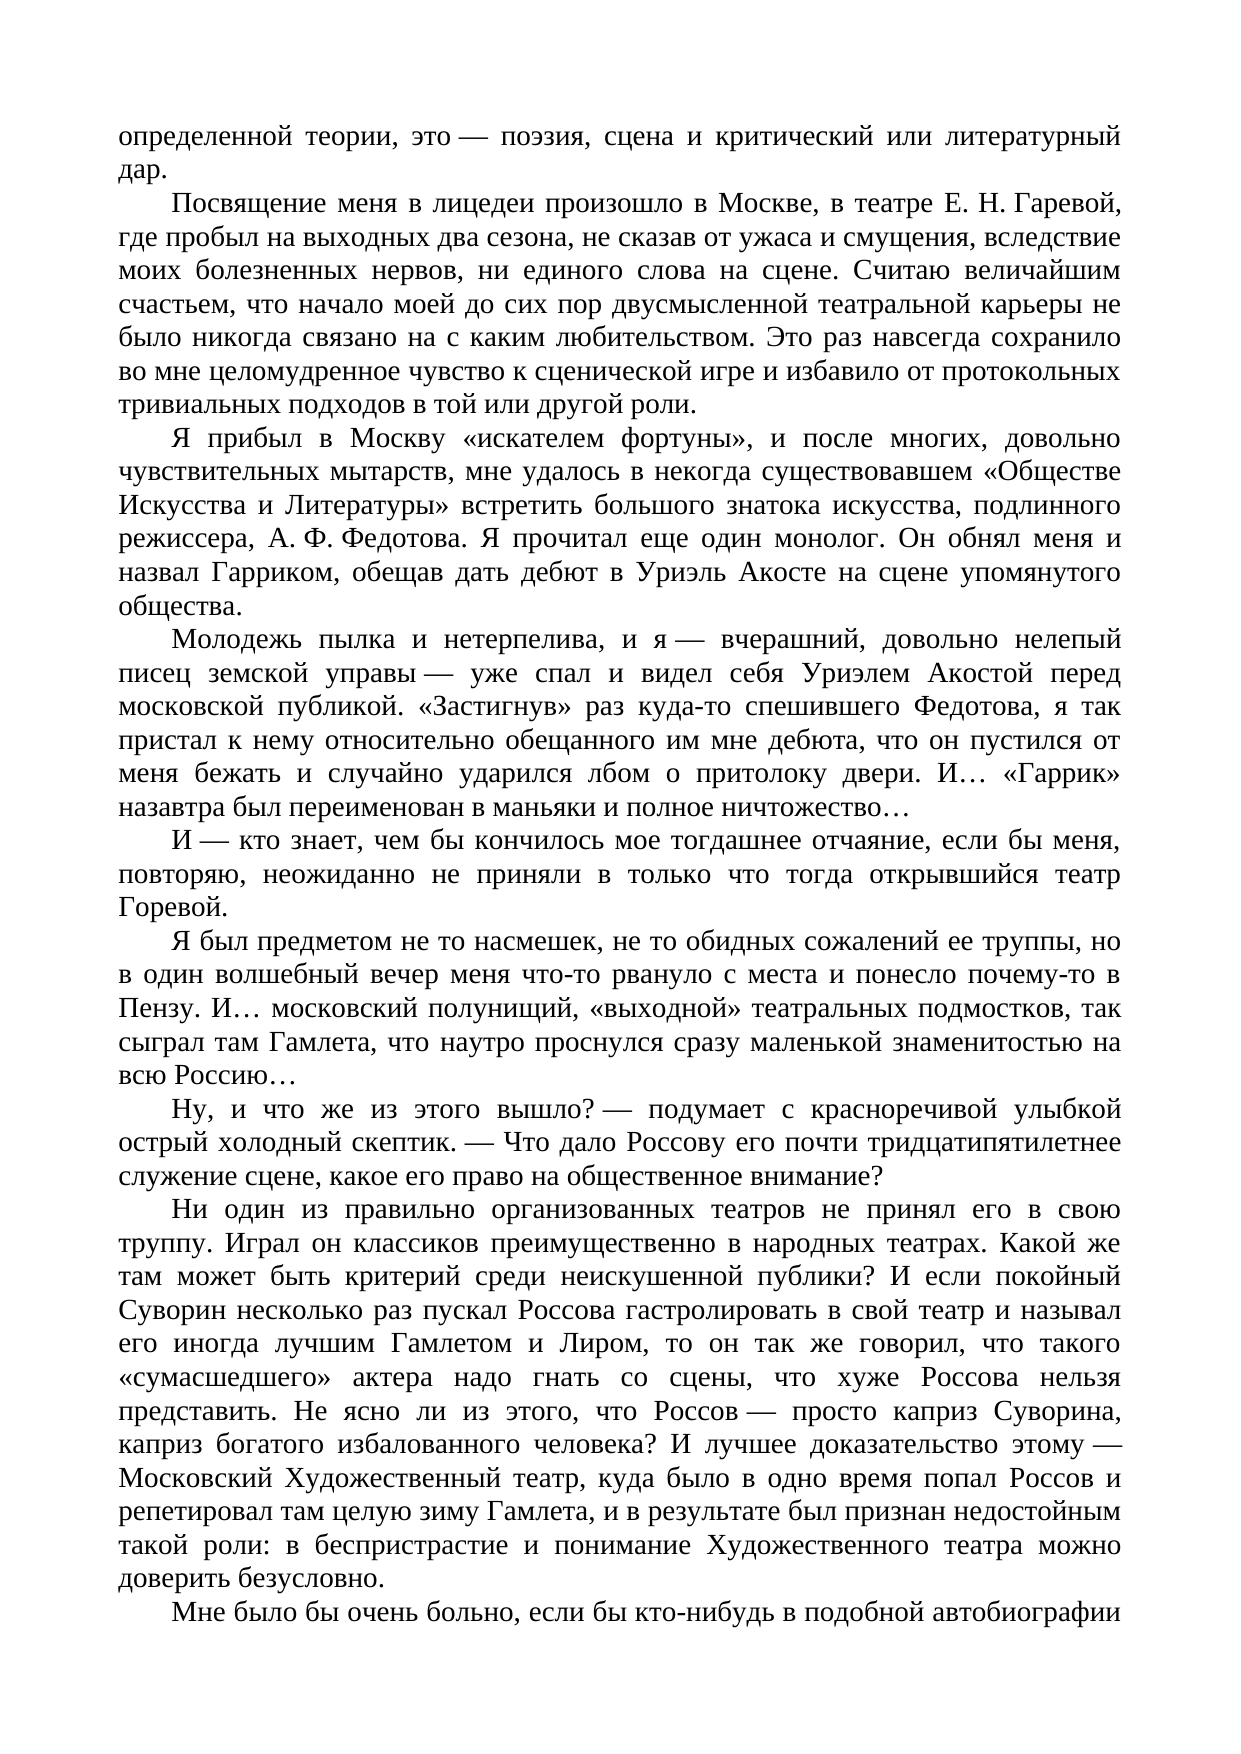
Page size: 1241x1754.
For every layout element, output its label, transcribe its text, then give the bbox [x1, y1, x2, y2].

text {440} Посвящение меня в лицедеи произошло в Москве, в театре Е. Н. Гаревой, где пробыл на выходных два сезона, не сказав от ужаса и смущения, вследствие моих болезненных нервов, ни единого слова на сцене. Считаю величайшим счастьем, что начало моей до сих пор двусмысленной театральной карьеры не было никогда связано на с каким любительством. Это раз навсегда сохранило во мне целомудренное чувство к сценической игре и избавило от протокольных тривиальных подходов в той или другой роли. [118, 185, 1122, 420]
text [118, 118, 1122, 185]
text Ну, и что же из этого вышло? — подумает с красноречивой улыбкой острый холодный скептик. — Что дало Россову его почти тридцатипятилетнее служение сцене, какое его право на общественное внимание? [118, 1091, 1122, 1191]
text И — кто знает, чем бы кончилось мое тогдашнее отчаяние, если бы меня, повторяю, неожиданно не приняли в только что тогда открывшийся театр Горевой. [118, 822, 1122, 923]
text Молодежь пылка и нетерпелива, и я — вчерашний, довольно нелепый писец земской управы — уже спал и видел себя Уриэлем Акостой перед московской публикой. «Застигнув» раз куда-то спешившего Федотова, я так пристал к нему относительно обещанного им мне дебюта, что он пустился от меня бежать и случайно ударился лбом о притолоку двери. И… «Гаррик» назавтра был переименован в маньяки и полное ничтожество… [118, 621, 1122, 822]
text Я прибыл в Москву «искателем фортуны», и после многих, довольно чувствительных мытарств, мне удалось в некогда существовавшем «Обществе Искусства и Литературы» встретить большого знатока искусства, подлинного режиссера, А. Ф. Федотова. Я прочитал еще один монолог. Он обнял меня и назвал Гарриком, обещав дать дебют в Уриэль Акосте на сцене упомянутого общества. [118, 420, 1122, 621]
text Я был предметом не то насмешек, не то обидных сожалений ее труппы, но в один волшебный вечер меня что-то рвануло с места и понесло почему-то в Пензу. И… московский полунищий, «выходной» театральных подмостков, так сыграл там Гамлета, что {441} наутро проснулся сразу маленькой знаменитостью на всю Россию… [118, 923, 1122, 1091]
text Ни один из правильно организованных театров не принял его в свою труппу. Играл он классиков преимущественно в народных театрах. Какой же там может быть критерий среди неискушенной публики? И если покойный Суворин несколько раз пускал Россова гастролировать в свой театр и называл его иногда лучшим Гамлетом и Лиром, то он так же говорил, что такого «сумасшедшего» актера надо гнать со сцены, что хуже Россова нельзя представить. Не ясно ли из этого, что Россов — просто каприз Суворина, каприз богатого избалованного человека? И лучшее доказательство этому — Московский Художественный театр, куда было в одно время попал Россов и репетировал там целую зиму Гамлета, и в результате был признан недостойным такой роли: в беспристрастие и понимание Художественного театра можно доверить безусловно. [118, 1191, 1122, 1594]
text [118, 1594, 1122, 1627]
